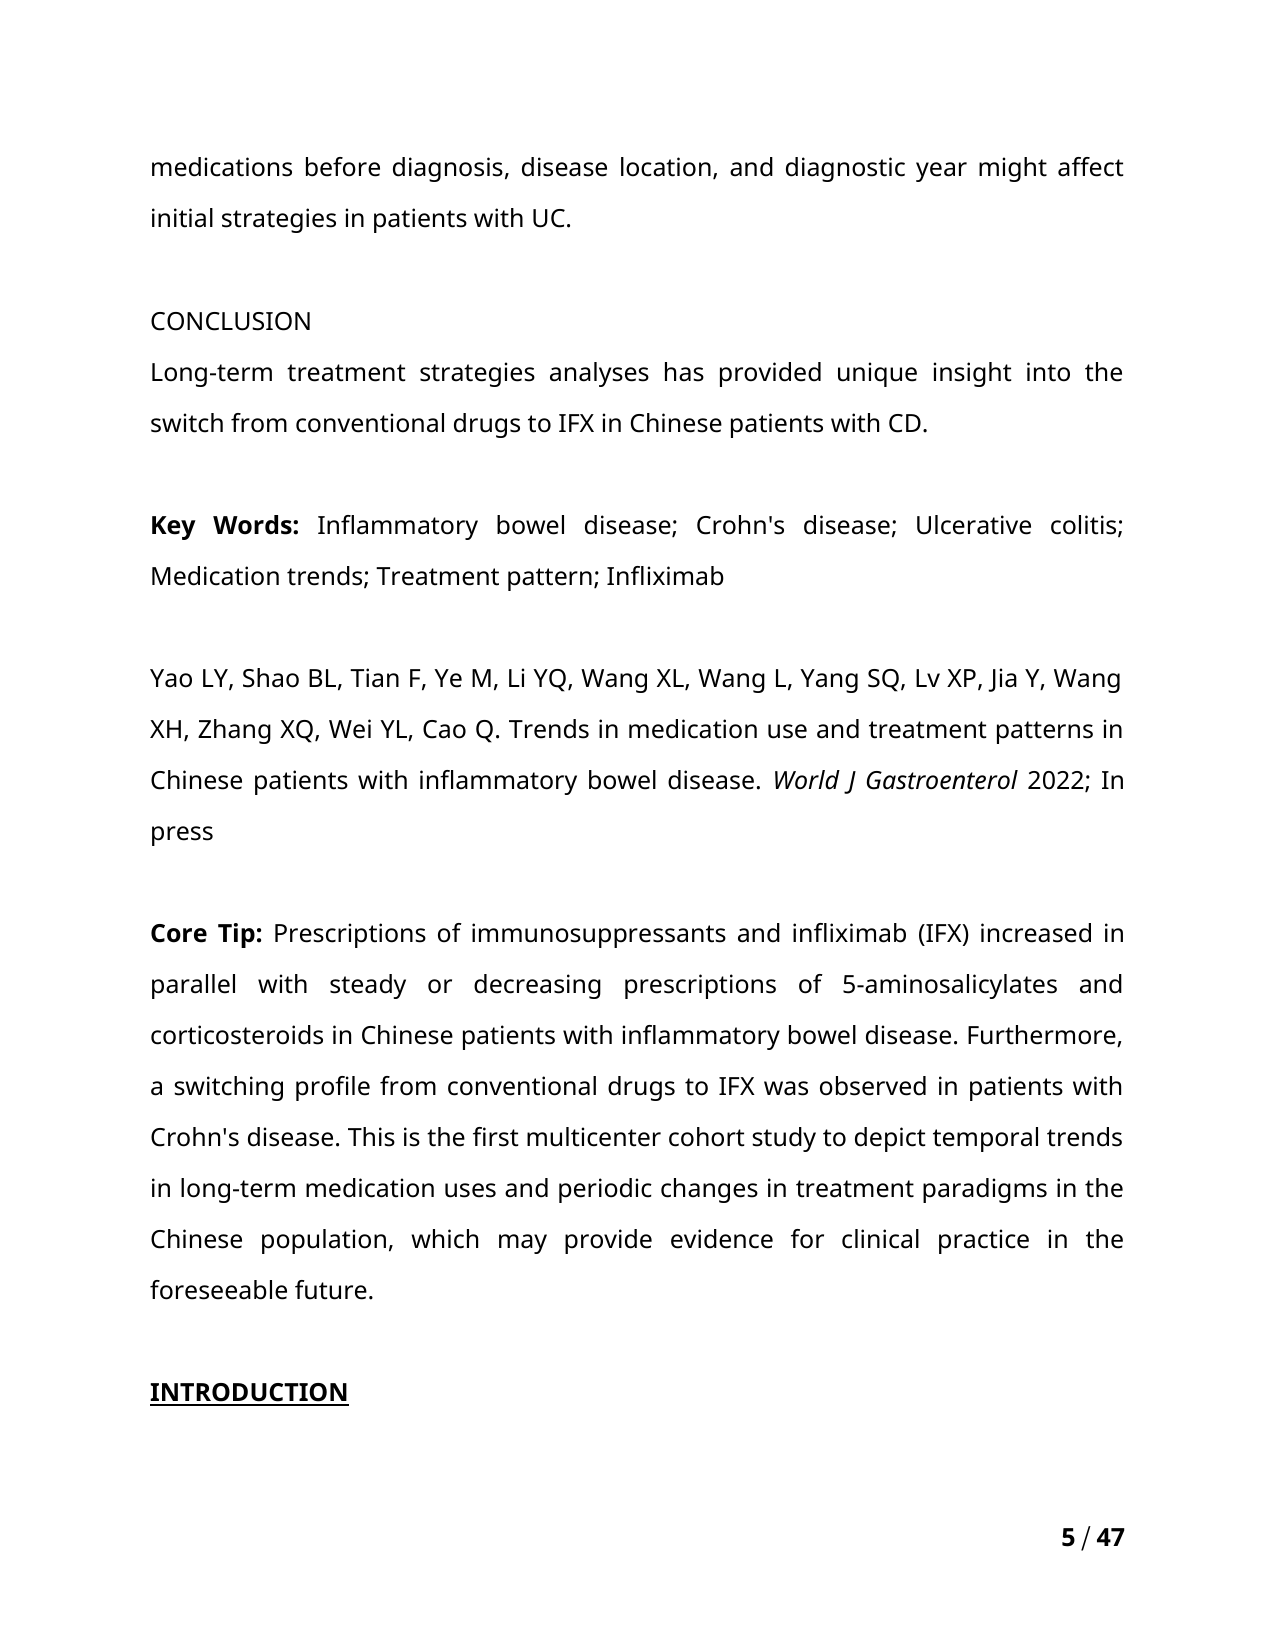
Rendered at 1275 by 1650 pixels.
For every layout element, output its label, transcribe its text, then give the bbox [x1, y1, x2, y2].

text CONCLUSION [150, 303, 1125, 337]
text Yao LY, Shao BL, Tian F, Ye M, Li YQ, Wang XL, Wang L, Yang SQ, Lv XP, Jia Y, Wang XH, Zhang XQ, Wei YL, Cao Q. Trends in medication use and treatment patterns in Chinese patients with inflammatory bowel disease. World J Gastroenterol 2022; In press [150, 660, 1125, 848]
text Long-term treatment strategies analyses has provided unique insight into the switch from conventional drugs to IFX in Chinese patients with CD. [150, 354, 1125, 439]
text Core Tip: Prescriptions of immunosuppressants and infliximab (IFX) increased in parallel with steady or decreasing prescriptions of 5-aminosalicylates and corticosteroids in Chinese patients with inflammatory bowel disease. Furthermore, a switching profile from conventional drugs to IFX was observed in patients with Crohn's disease. This is the first multicenter cohort study to depict temporal trends in long-term medication uses and periodic changes in treatment paradigms in the Chinese population, which may provide evidence for clinical practice in the foreseeable future. [150, 916, 1125, 1307]
text Key Words: Inflammatory bowel disease; Crohn's disease; Ulcerative colitis; Medication trends; Treatment pattern; Infliximab [150, 507, 1125, 592]
text INTRODUCTION [150, 1375, 1125, 1409]
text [150, 150, 1125, 235]
